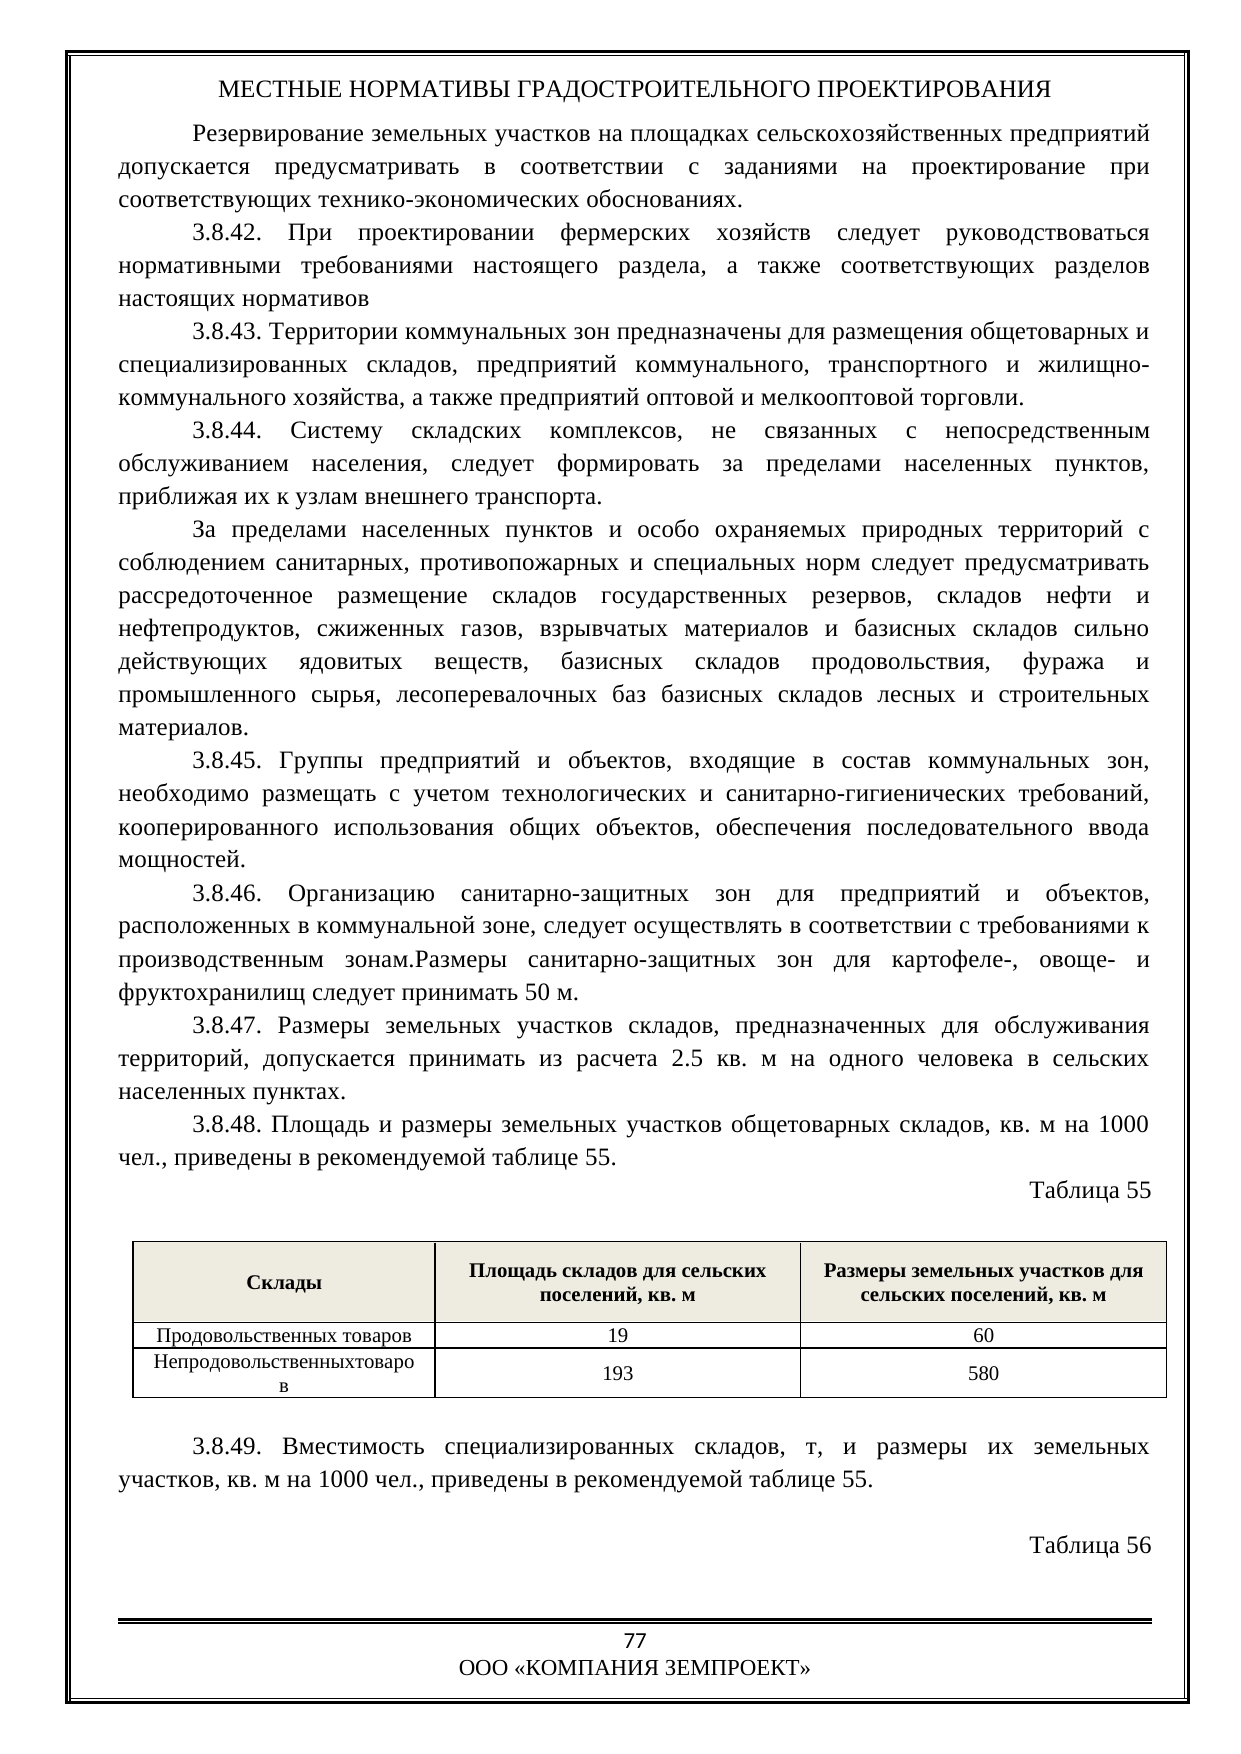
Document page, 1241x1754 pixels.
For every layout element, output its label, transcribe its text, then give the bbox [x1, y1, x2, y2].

text 3.8.44. Систему складских комплексов, не связанных с непосредственным обслуживанием населения, следует формировать за пределами населенных пунктов, приближая их к узлам внешнего транспорта. [118, 415, 1152, 510]
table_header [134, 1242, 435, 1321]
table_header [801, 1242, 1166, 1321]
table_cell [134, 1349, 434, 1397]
text Таблица 55 [118, 1175, 1152, 1203]
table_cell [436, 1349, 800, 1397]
text Резервирование земельных участков на площадках сельскохозяйственных предприятий допускается предусматривать в соответствии с заданиями на проектирование при соответствующих технико-экономических обоснованиях. [118, 118, 1152, 213]
text 3.8.46. Организацию санитарно-защитных зон для предприятий и объектов, расположенных в коммунальной зоне, следует осуществлять в соответствии с требованиями к производственным зонам.Размеры санитарно-защитных зон для картофеле-, овоще- и фруктохранилищ следует принимать 50 м. [118, 878, 1152, 1005]
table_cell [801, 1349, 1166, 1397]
text 3.8.43. Территории коммунальных зон предназначены для размещения общетоварных и специализированных складов, предприятий коммунального, транспортного и жилищно-коммунального хозяйства, а также предприятий оптовой и мелкооптовой торговли. [118, 316, 1152, 411]
text 3.8.42. При проектировании фермерских хозяйств следует руководствоваться нормативными требованиями настоящего раздела, а также соответствующих разделов настоящих нормативов [118, 217, 1152, 312]
text 3.8.45. Группы предприятий и объектов, входящие в состав коммунальных зон, необходимо размещать с учетом технологических и санитарно-гигиенических требований, кооперированного использования общих объектов, обеспечения последовательного ввода мощностей. [118, 746, 1152, 873]
text Таблица 56 [118, 1530, 1152, 1559]
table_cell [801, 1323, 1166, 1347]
text 3.8.47. Размеры земельных участков складов, предназначенных для обслуживания территорий, допускается принимать из расчета 2.5 кв. м на одного человека в сельских населенных пунктах. [118, 1010, 1152, 1104]
text 3.8.48. Площадь и размеры земельных участков общетоварных складов, кв. м на 1000 чел., приведены в рекомендуемой таблице 55. [118, 1109, 1152, 1171]
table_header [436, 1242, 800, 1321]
text 3.8.49. Вместимость специализированных складов, т, и размеры их земельных участков, кв. м на 1000 чел., приведены в рекомендуемой таблице 55. [118, 1431, 1152, 1493]
text За пределами населенных пунктов и особо охраняемых природных территорий с соблюдением санитарных, противопожарных и специальных норм следует предусматривать рассредоточенное размещение складов государственных резервов, складов нефти и нефтепродуктов, сжиженных газов, взрывчатых материалов и базисных складов сильно действующих ядовитых веществ, базисных складов продовольствия, фуража и промышленного сырья, лесоперевалочных баз базисных складов лесных и строительных материалов. [118, 514, 1152, 741]
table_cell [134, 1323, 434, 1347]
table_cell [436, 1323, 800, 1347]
